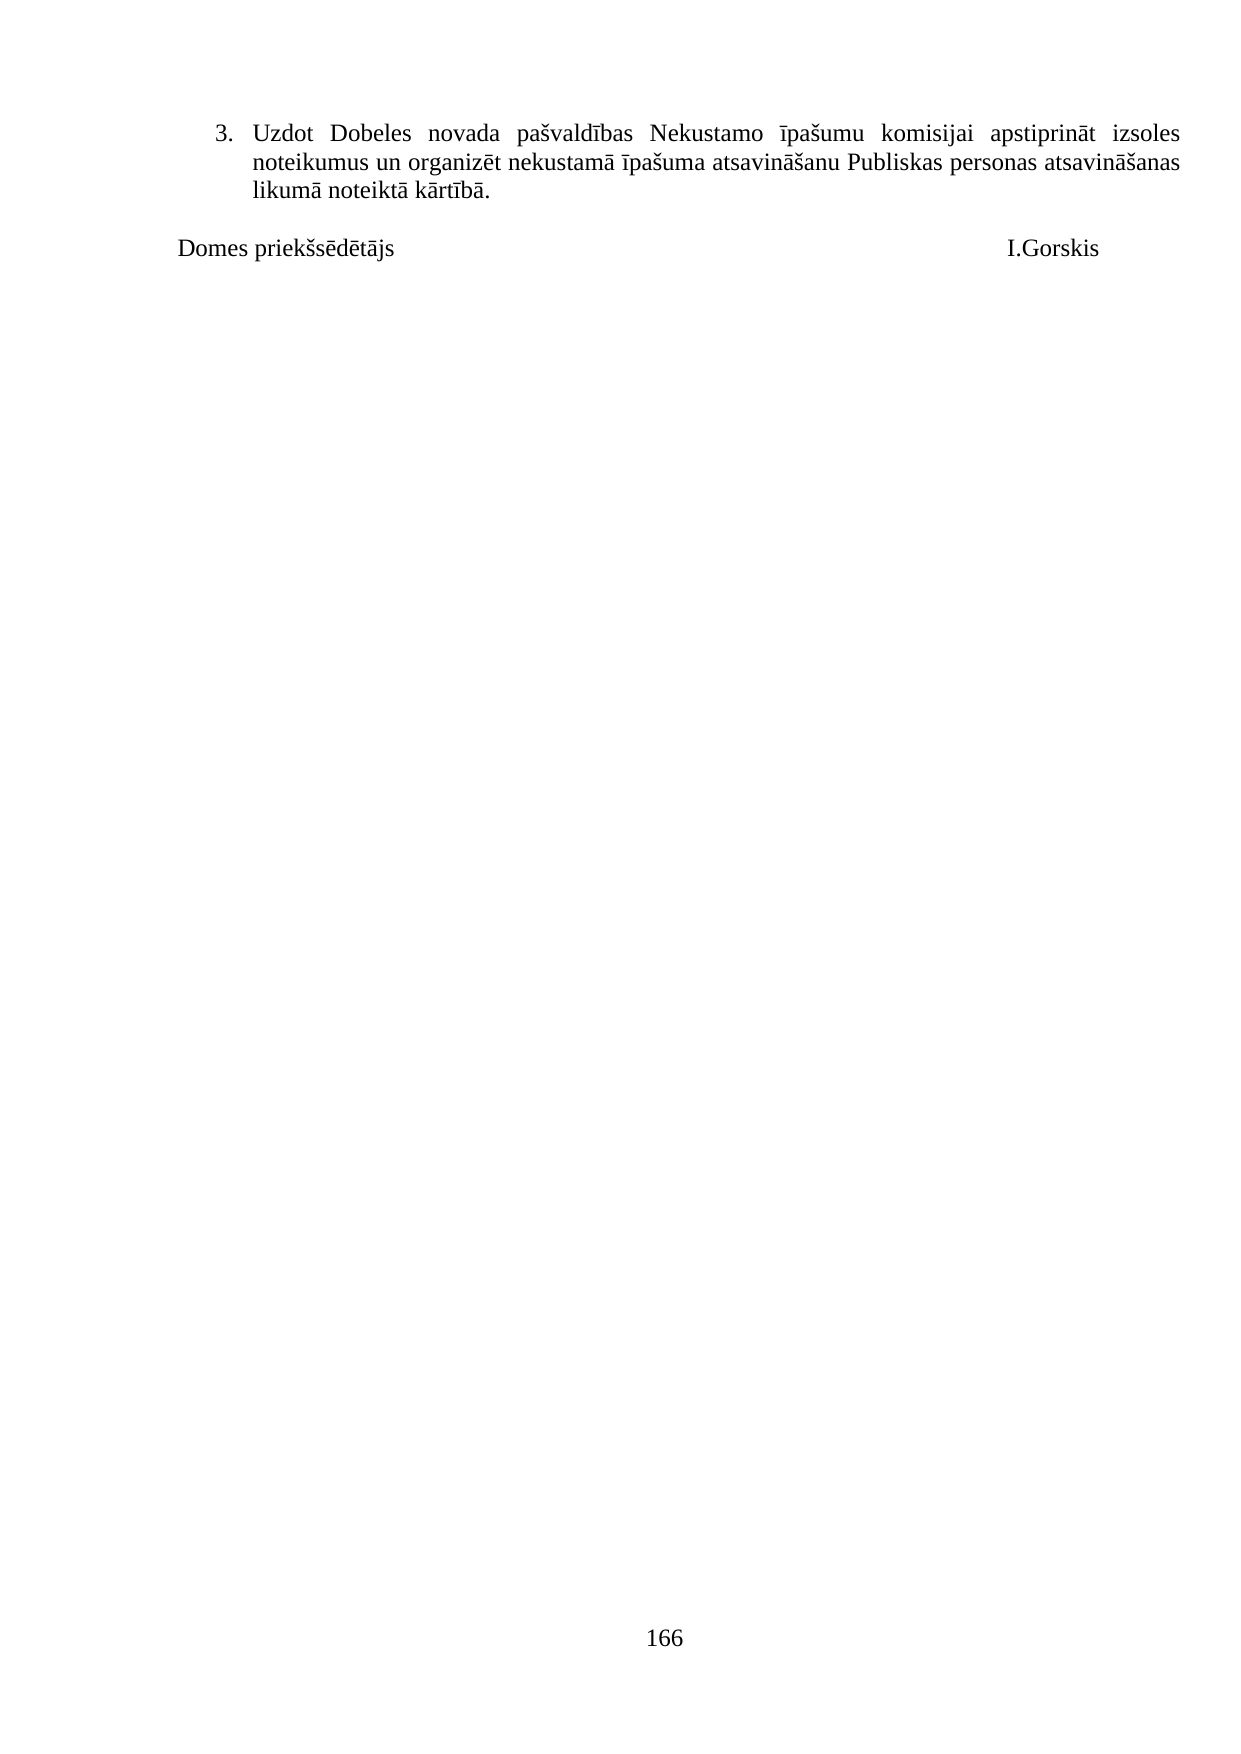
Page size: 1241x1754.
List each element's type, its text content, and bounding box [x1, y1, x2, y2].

text Domes priekšsēdētājs I.Gorskis [177, 233, 1224, 262]
list Uzdot Dobeles novada pašvaldības Nekustamo īpašumu komisijai apstiprināt izsoles noteikumus un organizēt nekustamā īpašuma atsavināšanu Publiskas personas atsavināšanas likumā noteiktā kārtībā. [215, 118, 1181, 204]
